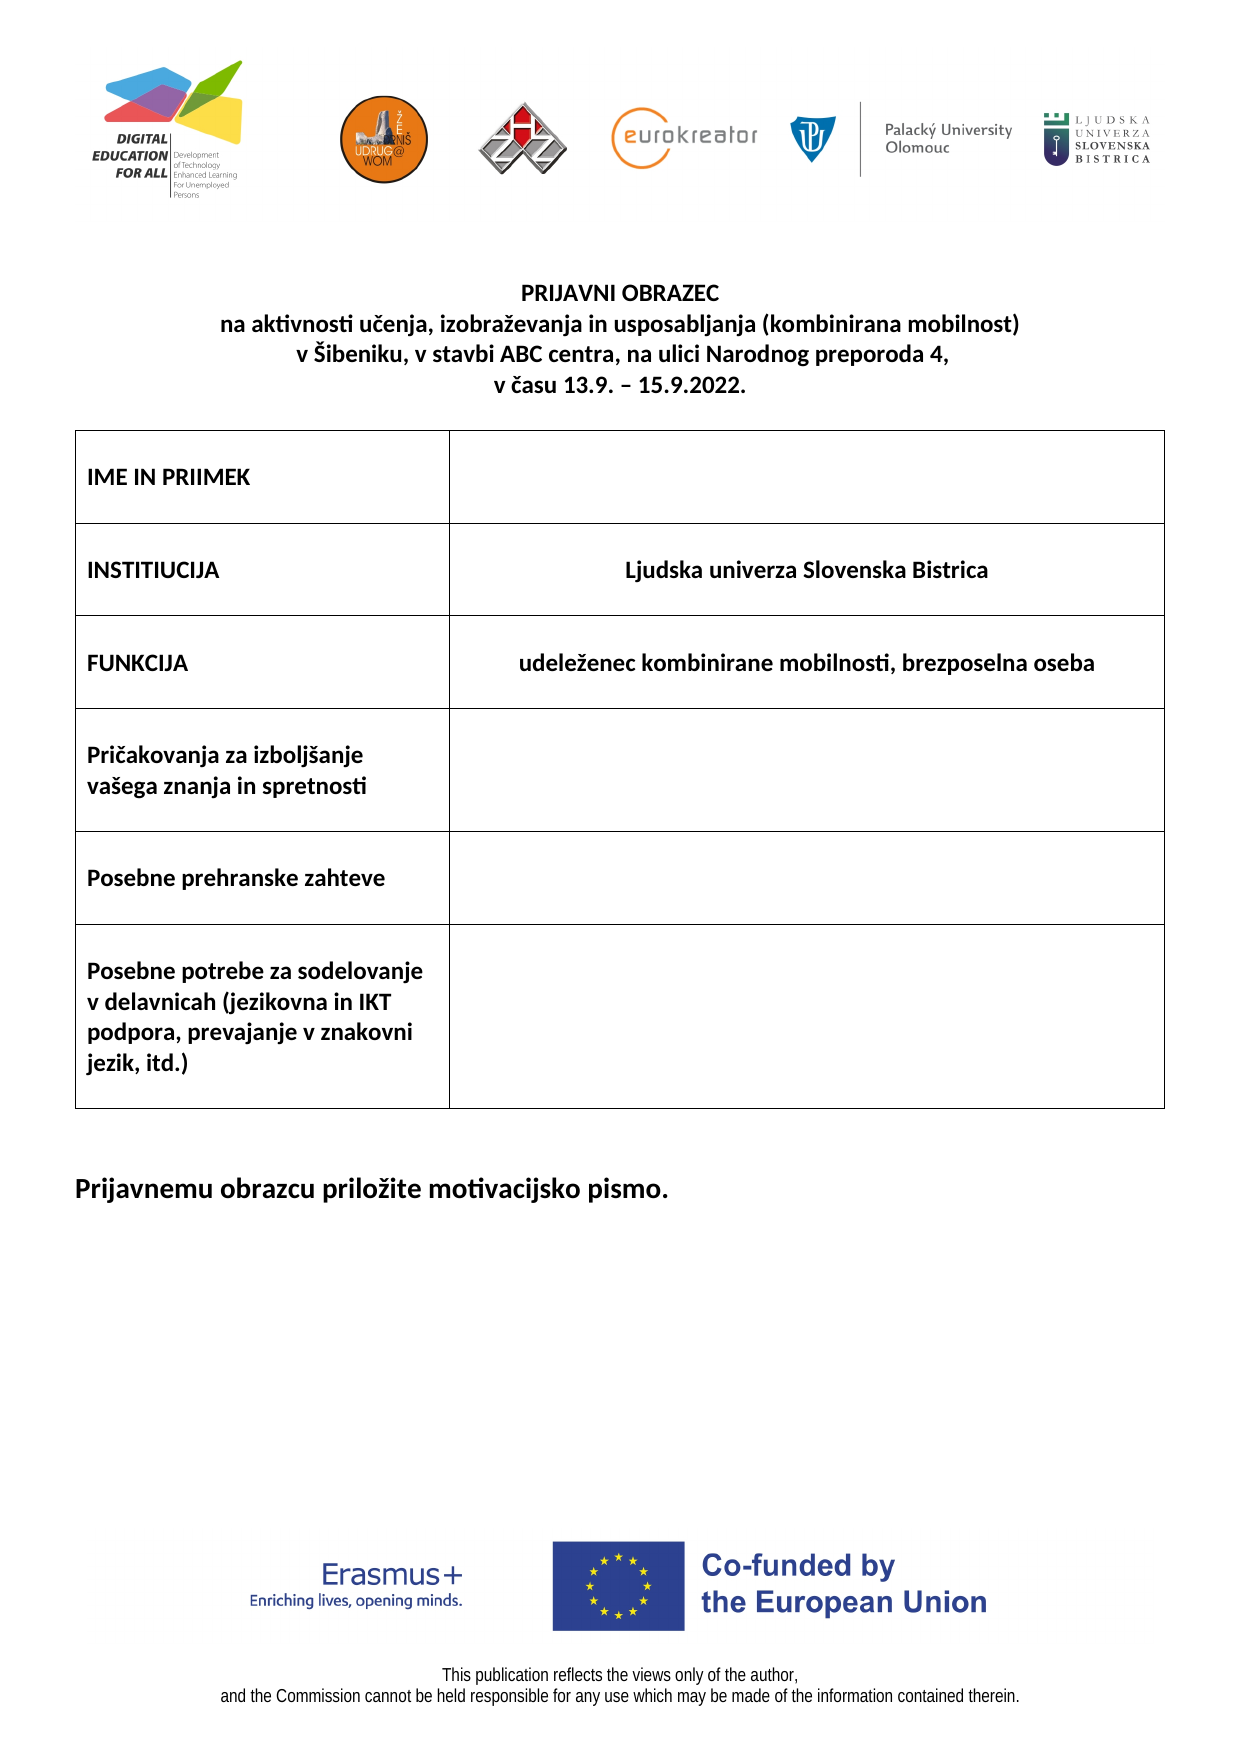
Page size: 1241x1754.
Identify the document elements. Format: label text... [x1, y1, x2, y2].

text na aktivnosti učenja, izobraževanja in usposabljanja (kombinirana mobilnost) [75, 308, 1165, 338]
text PRIJAVNI OBRAZEC [75, 277, 1165, 308]
table_header [450, 431, 1164, 523]
text v Šibeniku, v stavbi ABC centra, na ulici Narodnog preporoda 4, [75, 338, 1165, 369]
table_header IME IN PRIIMEK [76, 431, 449, 523]
picture [75, 47, 1166, 222]
table_cell [450, 832, 1164, 923]
picture [86, 1528, 1154, 1644]
table_cell [450, 925, 1164, 1108]
table_cell Ljudska univerza Slovenska Bistrica [450, 524, 1164, 615]
table_cell Pričakovanja za izboljšanje vašega znanja in spretnosti [76, 709, 449, 831]
text v času 13.9. – 15.9.2022. [75, 369, 1165, 399]
table_cell udeleženec kombinirane mobilnosti, brezposelna oseba [450, 616, 1164, 708]
table_cell Posebne prehranske zahteve [76, 832, 449, 923]
text Prijavnemu obrazcu priložite motivacijsko pismo. [75, 1170, 1165, 1205]
table_cell INSTITIUCIJA [76, 524, 449, 615]
table_cell Posebne potrebe za sodelovanje v delavnicah (jezikovna in IKT podpora, prevajanje v znakovni jezik, itd.) [76, 925, 449, 1108]
table_cell [450, 709, 1164, 831]
table_cell FUNKCIJA [76, 616, 449, 708]
